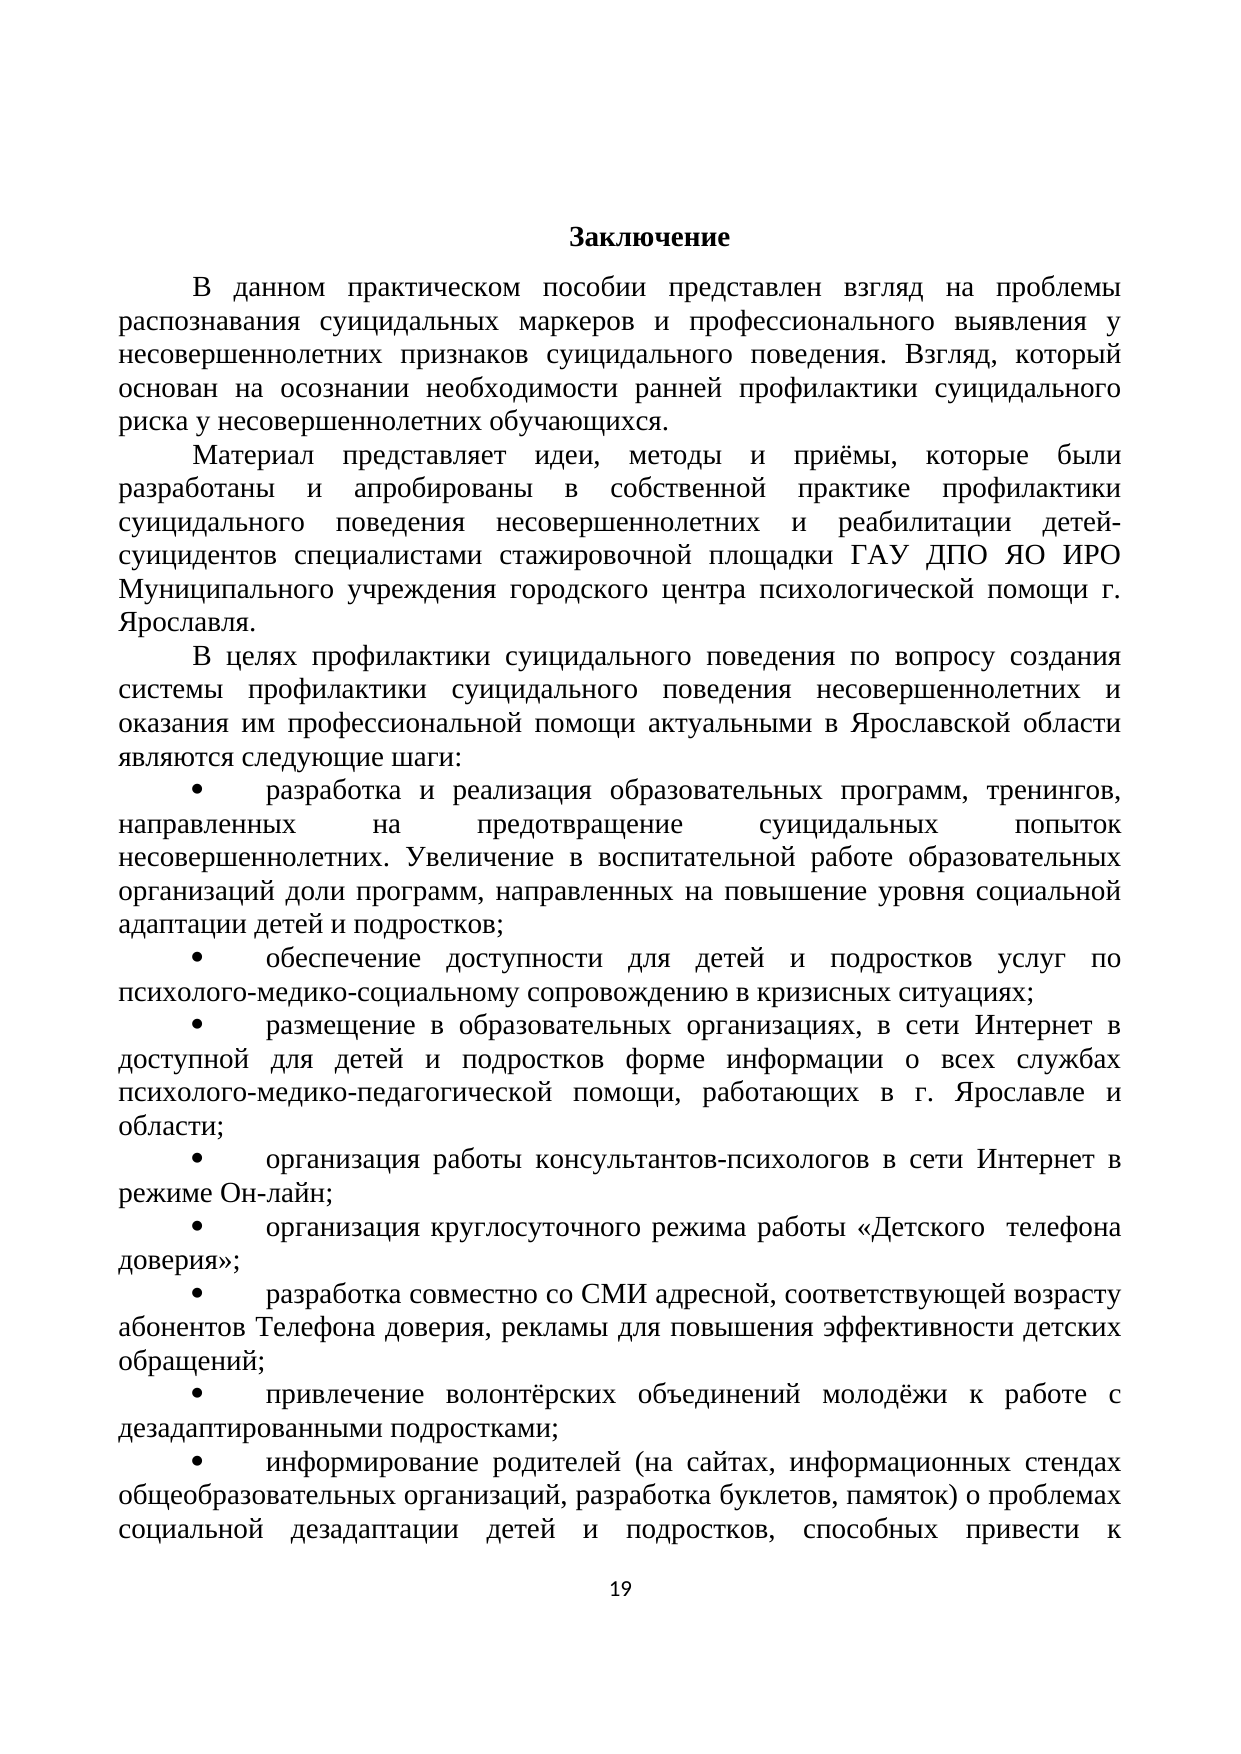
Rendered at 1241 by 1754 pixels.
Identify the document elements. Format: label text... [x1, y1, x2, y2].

list размещение в образовательных организациях, в сети Интернет в доступной для детей и подростков форме информации о всех службах психолого-медико-педагогической помощи, работающих в г. Ярославле и области; [118, 1007, 1122, 1141]
text Заключение [177, 219, 1122, 252]
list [118, 1444, 1122, 1544]
list организация работы консультантов-психологов в сети Интернет в режиме Он-лайн; [118, 1141, 1122, 1209]
list организация круглосуточного режима работы «Детского телефона доверия»; [118, 1209, 1122, 1276]
text В данном практическом пособии представлен взгляд на проблемы распознавания суицидальных маркеров и профессионального выявления у несовершеннолетних признаков суицидального поведения. Взгляд, который основан на осознании необходимости ранней профилактики суицидального риска у несовершеннолетних обучающихся. [118, 269, 1122, 437]
list разработка совместно со СМИ адресной, соответствующей возрасту абонентов Телефона доверия, рекламы для повышения эффективности детских обращений; [118, 1276, 1122, 1377]
list обеспечение доступности для детей и подростков услуг по психолого-медико-социальному сопровождению в кризисных ситуациях; [118, 940, 1122, 1007]
list привлечение волонтёрских объединений молодёжи к работе с дезадаптированными подростками; [118, 1377, 1122, 1444]
list разработка и реализация образовательных программ, тренингов, направленных на предотвращение суицидальных попыток несовершеннолетних. Увеличение в воспитательной работе образовательных организаций доли программ, направленных на повышение уровня социальной адаптации детей и подростков; [118, 772, 1122, 940]
text Материал представляет идеи, методы и приёмы, которые были разработаны и апробированы в собственной практике профилактики суицидального поведения несовершеннолетних и реабилитации детей-суицидентов специалистами стажировочной площадки ГАУ ДПО ЯО ИРО Муниципального учреждения городского центра психологической помощи г. Ярославля. [118, 437, 1122, 638]
text В целях профилактики суицидального поведения по вопросу создания системы профилактики суицидального поведения несовершеннолетних и оказания им профессиональной помощи актуальными в Ярославской области являются следующие шаги: [118, 638, 1122, 772]
